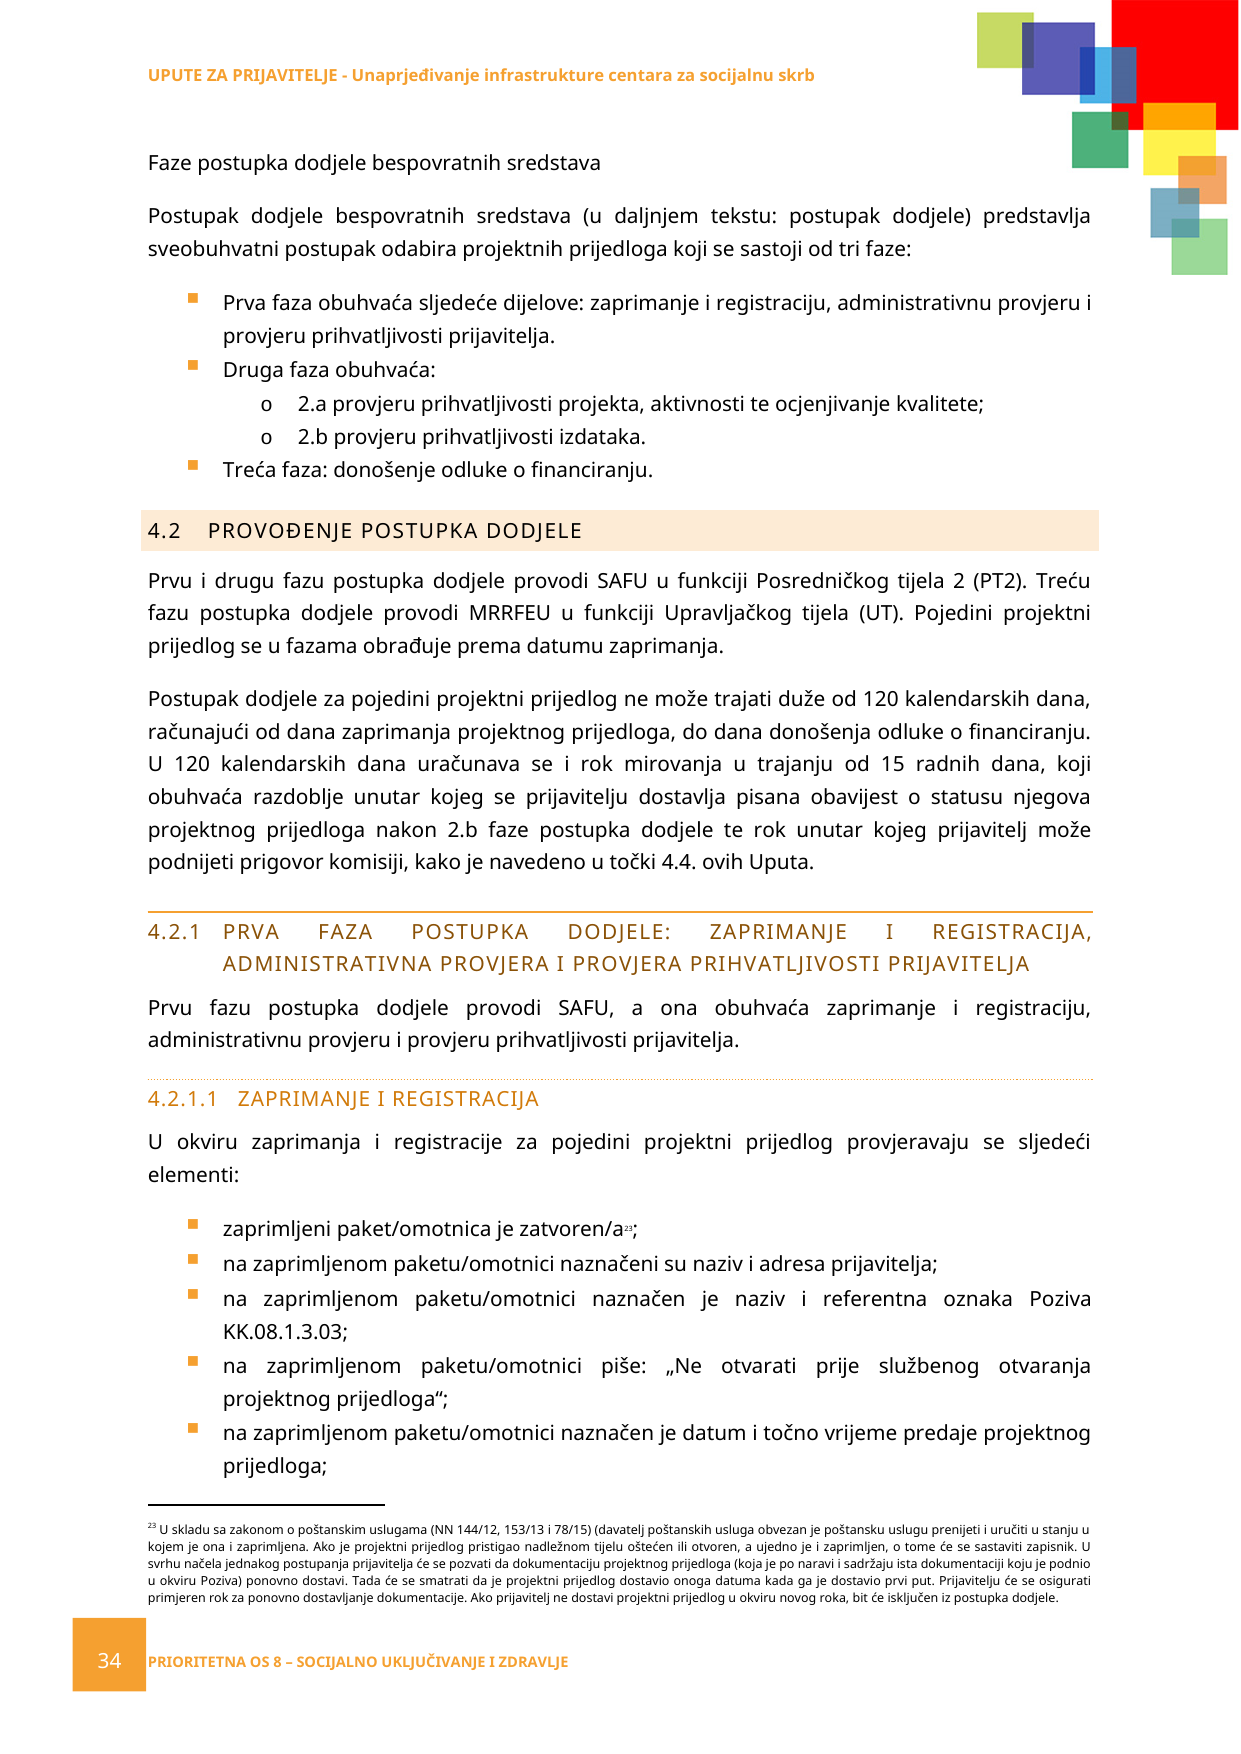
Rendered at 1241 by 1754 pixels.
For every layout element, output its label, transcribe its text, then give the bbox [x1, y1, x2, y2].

list na zaprimljenom paketu/omotnici naznačeni su naziv i adresa prijavitelja; [185, 1248, 1093, 1278]
list na zaprimljenom paketu/omotnici naznačen je datum i točno vrijeme predaje projektnog prijedloga; [185, 1417, 1093, 1480]
list 2.b provjeru prihvatljivosti izdataka. [260, 422, 1093, 450]
list Prva faza obuhvaća sljedeće dijelove: zaprimanje i registraciju, administrativnu provjeru i provjeru prihvatljivosti prijavitelja. [185, 287, 1093, 350]
subtitle Zaprimanje i registracija [148, 1079, 1093, 1113]
text Postupak dodjele za pojedini projektni prijedlog ne može trajati duže od 120 kalendarskih dana, računajući od dana zaprimanja projektnog prijedloga, do dana donošenja odluke o financiranju. U 120 kalendarskih dana uračunava se i rok mirovanja u trajanju od 15 radnih dana, koji obuhvaća razdoblje unutar kojeg se prijavitelju dostavlja pisana obavijest o statusu njegova projektnog prijedloga nakon 2.b faze postupka dodjele te rok unutar kojeg prijavitelj može podnijeti prigovor komisiji, kako je navedeno u točki 4.4. ovih Uputa. [148, 684, 1093, 876]
text Faze postupka dodjele bespovratnih sredstava [148, 148, 1093, 176]
text Postupak dodjele bespovratnih sredstava (u daljnjem tekstu: postupak dodjele) predstavlja sveobuhvatni postupak odabira projektnih prijedloga koji se sastoji od tri faze: [148, 201, 1093, 262]
list Treća faza: donošenje odluke o financiranju. [185, 454, 1093, 485]
text Prvu i drugu fazu postupka dodjele provodi SAFU u funkciji Posredničkog tijela 2 (PT2). Treću fazu postupka dodjele provodi MRRFEU u funkciji Upravljačkog tijela (UT). Pojedini projektni prijedlog se u fazama obrađuje prema datumu zaprimanja. [148, 566, 1093, 659]
subtitle Prva faza postupka dodjele: zaprimanje i registracija, administrativna provjera i provjera prihvatljivosti prijavitelja [148, 913, 1093, 978]
list na zaprimljenom paketu/omotnici naznačen je naziv i referentna oznaka Poziva KK.08.1.3.03; [185, 1283, 1093, 1346]
picture [874, 0, 1239, 292]
text U okviru zaprimanja i registracije za pojedini projektni prijedlog provjeravaju se sljedeći elementi: [148, 1127, 1093, 1188]
subtitle Provođenje postupka dodjele [148, 516, 1093, 545]
text Prvu fazu postupka dodjele provodi SAFU, a ona obuhvaća zaprimanje i registraciju, administrativnu provjeru i provjeru prihvatljivosti prijavitelja. [148, 993, 1093, 1054]
list 2.a provjeru prihvatljivosti projekta, aktivnosti te ocjenjivanje kvalitete; [260, 389, 1093, 417]
list na zaprimljenom paketu/omotnici piše: „Ne otvarati prije službenog otvaranja projektnog prijedloga“; [185, 1350, 1093, 1413]
list zaprimljeni paket/omotnica je zatvoren/a; [185, 1213, 1093, 1244]
list Druga faza obuhvaća: [185, 354, 1093, 384]
